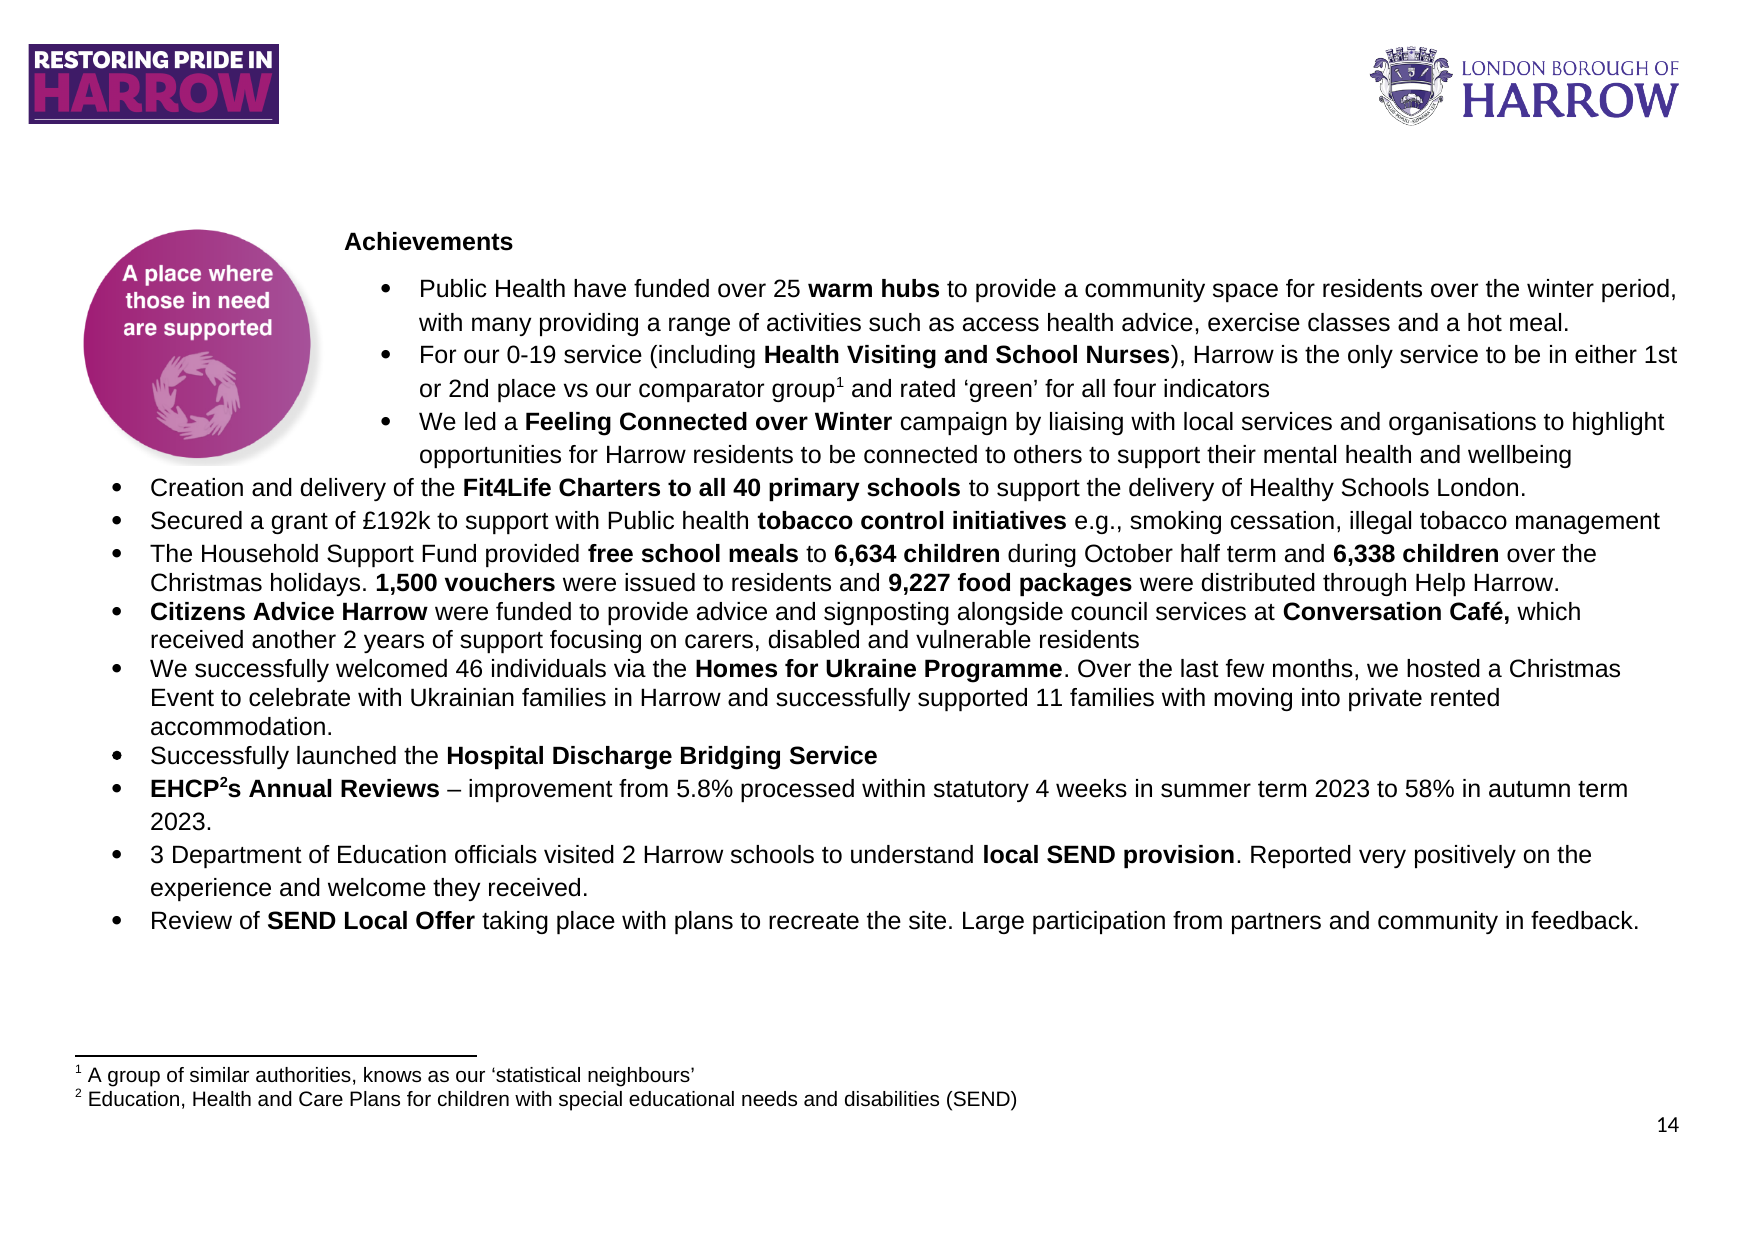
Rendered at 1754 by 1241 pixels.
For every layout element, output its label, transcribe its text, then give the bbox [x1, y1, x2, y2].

list Citizens Advice Harrow were funded to provide advice and signposting alongside council services at Conversation Café, which received another 2 years of support focusing on carers, disabled and vulnerable residents [112, 597, 1679, 654]
list For our 0-19 service (including Health Visiting and School Nurses), Harrow is the only service to be in either 1st or 2nd place vs our comparator group and rated ‘green’ for all four indicators [325, 341, 1679, 402]
picture [75, 226, 325, 465]
picture [28, 44, 279, 124]
list Public Health have funded over 25 warm hubs to provide a community space for residents over the winter period, with many providing a range of activities such as access health advice, exercise classes and a hot meal. [325, 274, 1679, 336]
list EHCPs Annual Reviews – improvement from 5.8% processed within statutory 4 weeks in summer term 2023 to 58% in autumn term 2023. [112, 774, 1679, 836]
text Achievements [325, 227, 1679, 255]
list We led a Feeling Connected over Winter campaign by liaising with local services and organisations to highlight opportunities for Harrow residents to be connected to others to support their mental health and wellbeing [112, 407, 1679, 468]
list We successfully welcomed 46 individuals via the Homes for Ukraine Programme. Over the last few months, we hosted a Christmas Event to celebrate with Ukrainian families in Harrow and successfully supported 11 families with moving into private rented accommodation. [112, 654, 1679, 741]
list 3 Department of Education officials visited 2 Harrow schools to understand local SEND provision. Reported very positively on the experience and welcome they received. [112, 840, 1679, 902]
list The Household Support Fund provided free school meals to 6,634 children during October half term and 6,338 children over the Christmas holidays. 1,500 vouchers were issued to residents and 9,227 food packages were distributed through Help Harrow. [112, 539, 1679, 597]
picture [1369, 46, 1679, 126]
list Secured a grant of £192k to support with Public health tobacco control initiatives e.g., smoking cessation, illegal tobacco management [112, 506, 1679, 535]
list Review of SEND Local Offer taking place with plans to recreate the site. Large participation from partners and community in feedback. [112, 906, 1679, 935]
list Successfully launched the Hospital Discharge Bridging Service [112, 741, 1679, 769]
list Creation and delivery of the Fit4Life Charters to all 40 primary schools to support the delivery of Healthy Schools London. [112, 473, 1679, 502]
